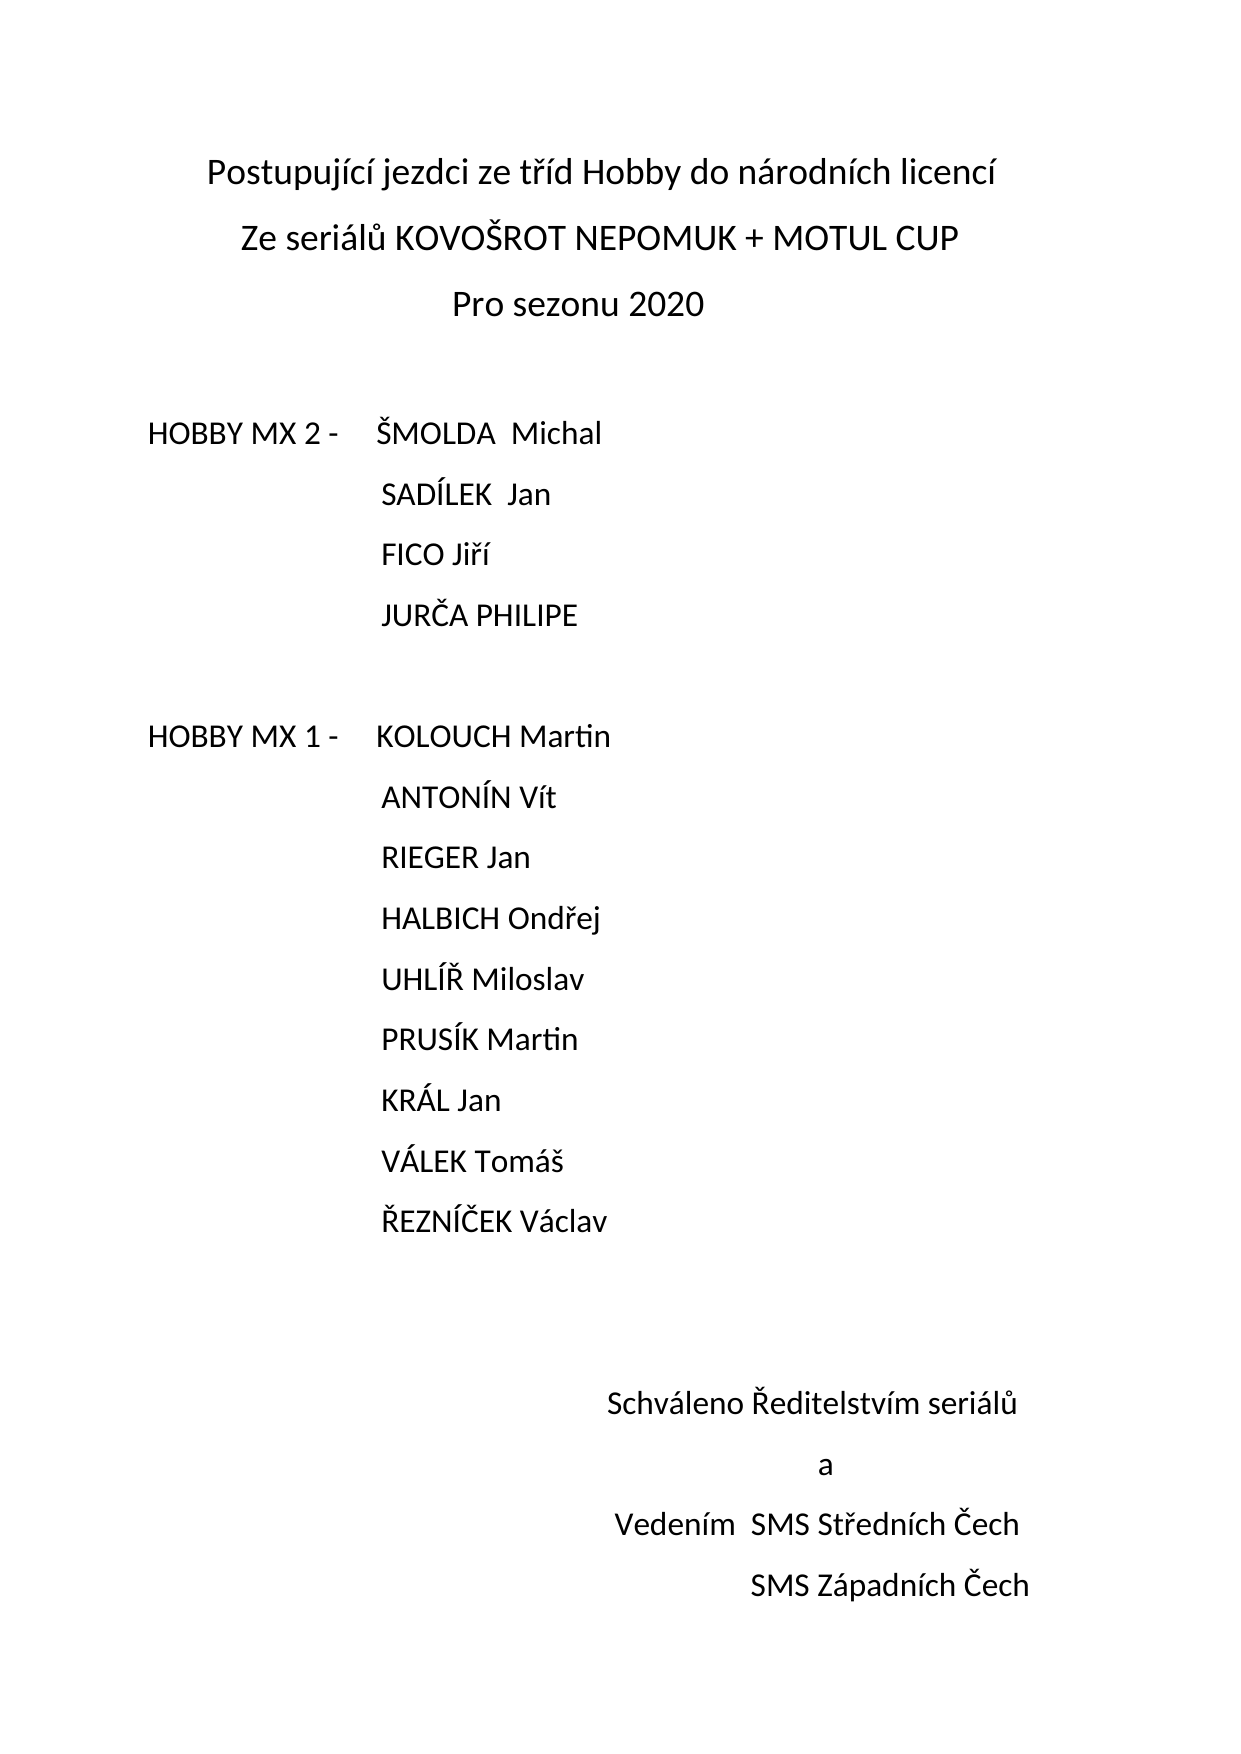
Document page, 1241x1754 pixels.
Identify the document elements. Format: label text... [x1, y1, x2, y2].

text RIEGER Jan [148, 837, 1093, 877]
text ANTONÍN Vít [148, 776, 1093, 817]
text Pro sezonu 2020 [148, 280, 1093, 326]
text JURČA PHILIPE [148, 594, 1093, 635]
text SMS Západních Čech [148, 1564, 1093, 1605]
text PRUSÍK Martin [148, 1018, 1093, 1059]
text VÁLEK Tomáš [148, 1140, 1093, 1180]
text SADÍLEK Jan [148, 473, 1093, 513]
text Ze seriálů KOVOŠROT NEPOMUK + MOTUL CUP [148, 214, 1093, 259]
text a [148, 1443, 1093, 1483]
text Vedením SMS Středních Čech [148, 1503, 1093, 1544]
text HOBBY MX 2 - ŠMOLDA Michal [148, 412, 1093, 453]
text Schváleno Ředitelstvím seriálů [148, 1382, 1093, 1423]
text Postupující jezdci ze tříd Hobby do národních licencí [148, 148, 1093, 193]
text HALBICH Ondřej [148, 897, 1093, 938]
text HOBBY MX 1 - KOLOUCH Martin [148, 715, 1093, 756]
text ŘEZNÍČEK Václav [148, 1200, 1093, 1241]
text KRÁL Jan [148, 1079, 1093, 1120]
text FICO Jiří [148, 533, 1093, 574]
text UHLÍŘ Miloslav [148, 958, 1093, 998]
